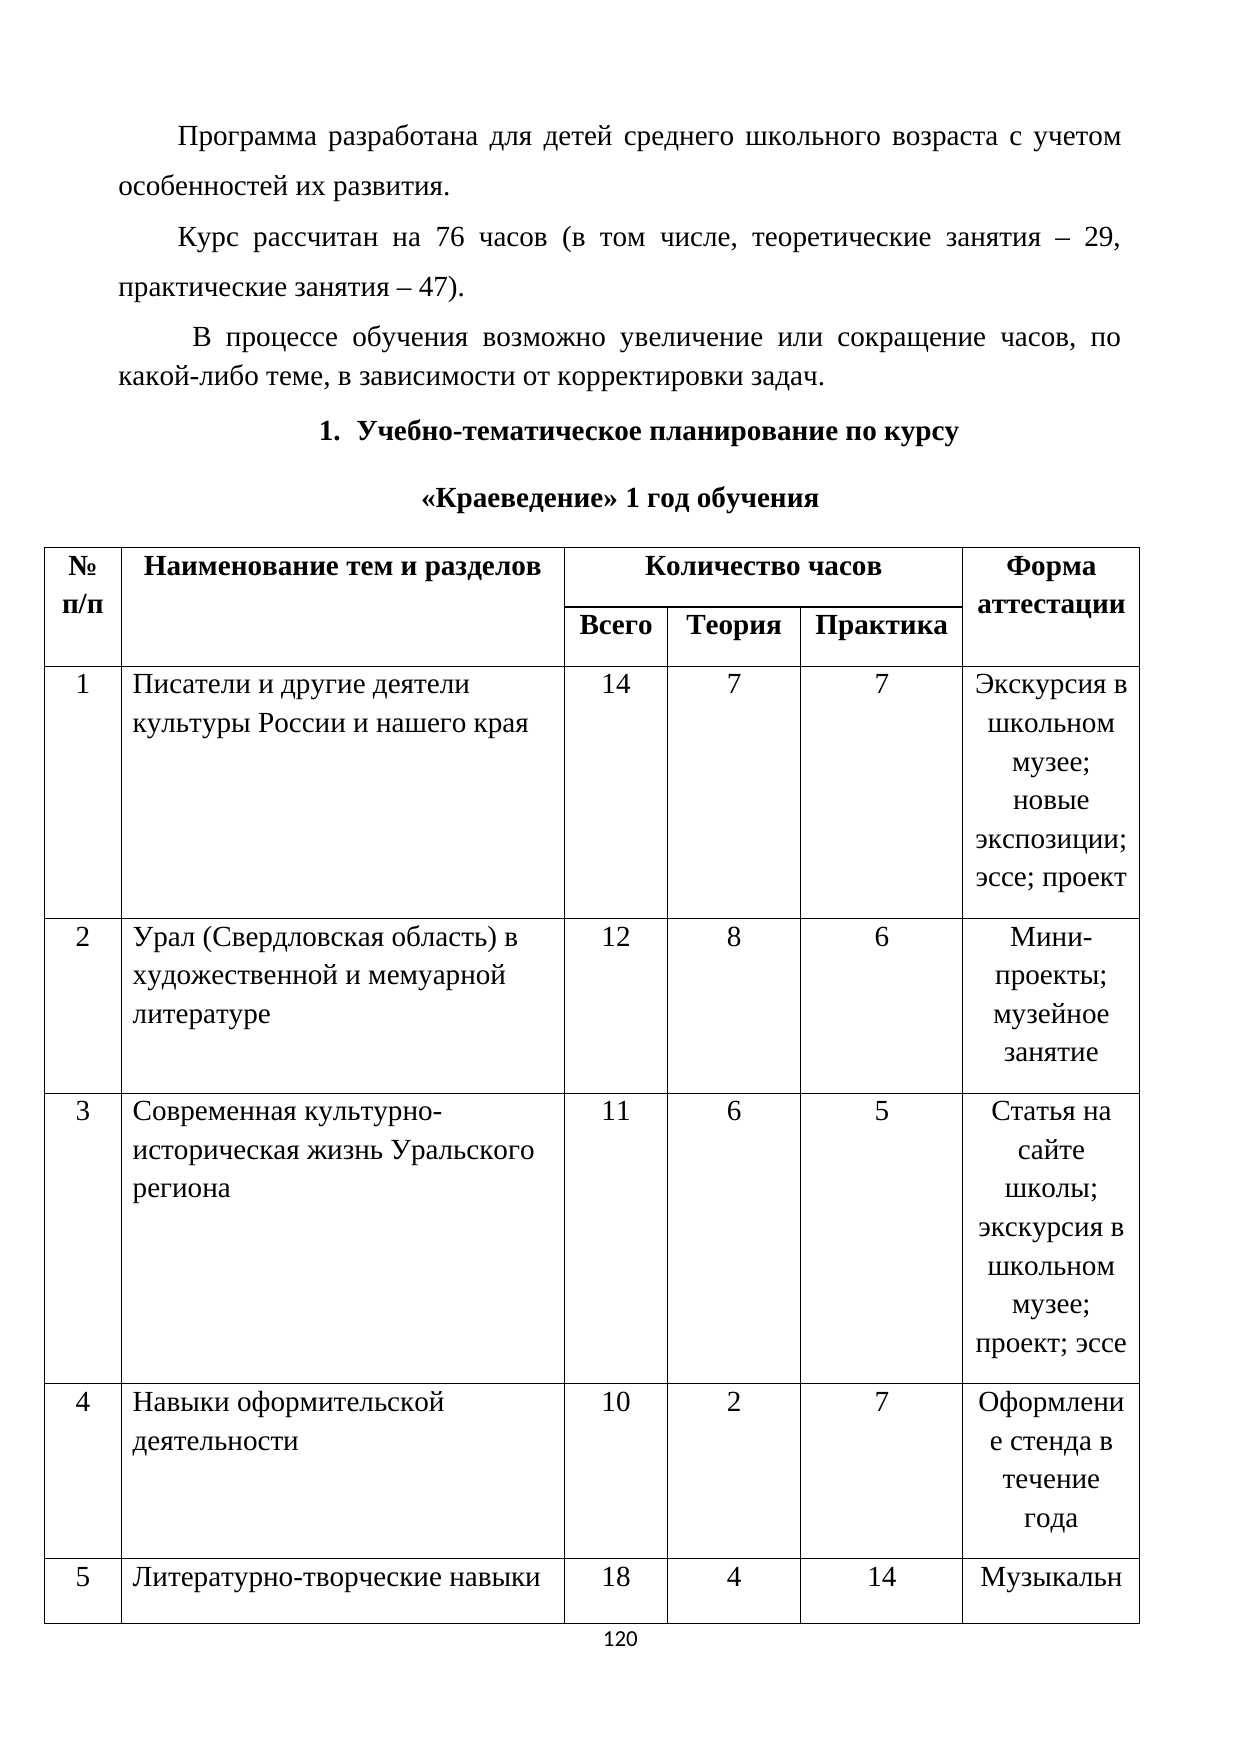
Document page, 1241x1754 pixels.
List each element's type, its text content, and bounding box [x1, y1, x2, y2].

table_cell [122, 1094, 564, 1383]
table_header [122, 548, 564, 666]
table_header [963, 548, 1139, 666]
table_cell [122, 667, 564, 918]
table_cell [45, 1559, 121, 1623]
text «Краеведение» 1 год обучения [118, 480, 1122, 514]
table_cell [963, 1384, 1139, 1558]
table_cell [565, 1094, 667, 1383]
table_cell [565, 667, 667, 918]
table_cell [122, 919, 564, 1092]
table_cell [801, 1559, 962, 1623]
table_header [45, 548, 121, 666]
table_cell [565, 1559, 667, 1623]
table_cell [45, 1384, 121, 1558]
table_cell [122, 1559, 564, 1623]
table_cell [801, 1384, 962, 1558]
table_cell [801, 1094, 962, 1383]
text В процессе обучения возможно увеличение или сокращение часов, по какой-либо теме, в зависимости от корректировки задач. [118, 319, 1122, 391]
list Учебно-тематическое планирование по курсу [156, 413, 1122, 447]
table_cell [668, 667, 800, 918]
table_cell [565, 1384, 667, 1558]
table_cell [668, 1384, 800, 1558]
text Программа разработана для детей среднего школьного возраста с учетом особенностей их развития. [118, 118, 1122, 202]
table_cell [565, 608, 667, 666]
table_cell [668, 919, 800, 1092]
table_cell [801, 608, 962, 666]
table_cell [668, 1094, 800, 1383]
text Курс рассчитан на 76 часов (в том числе, теоретические занятия – 29, практические занятия – 47). [118, 219, 1122, 303]
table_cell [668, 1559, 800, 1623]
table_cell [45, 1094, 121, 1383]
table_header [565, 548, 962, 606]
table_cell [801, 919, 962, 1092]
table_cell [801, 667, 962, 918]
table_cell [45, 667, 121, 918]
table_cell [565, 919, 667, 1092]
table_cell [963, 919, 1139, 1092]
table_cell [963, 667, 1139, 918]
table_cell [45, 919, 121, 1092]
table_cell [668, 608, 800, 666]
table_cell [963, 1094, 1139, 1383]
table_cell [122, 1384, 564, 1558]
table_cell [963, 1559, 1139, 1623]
